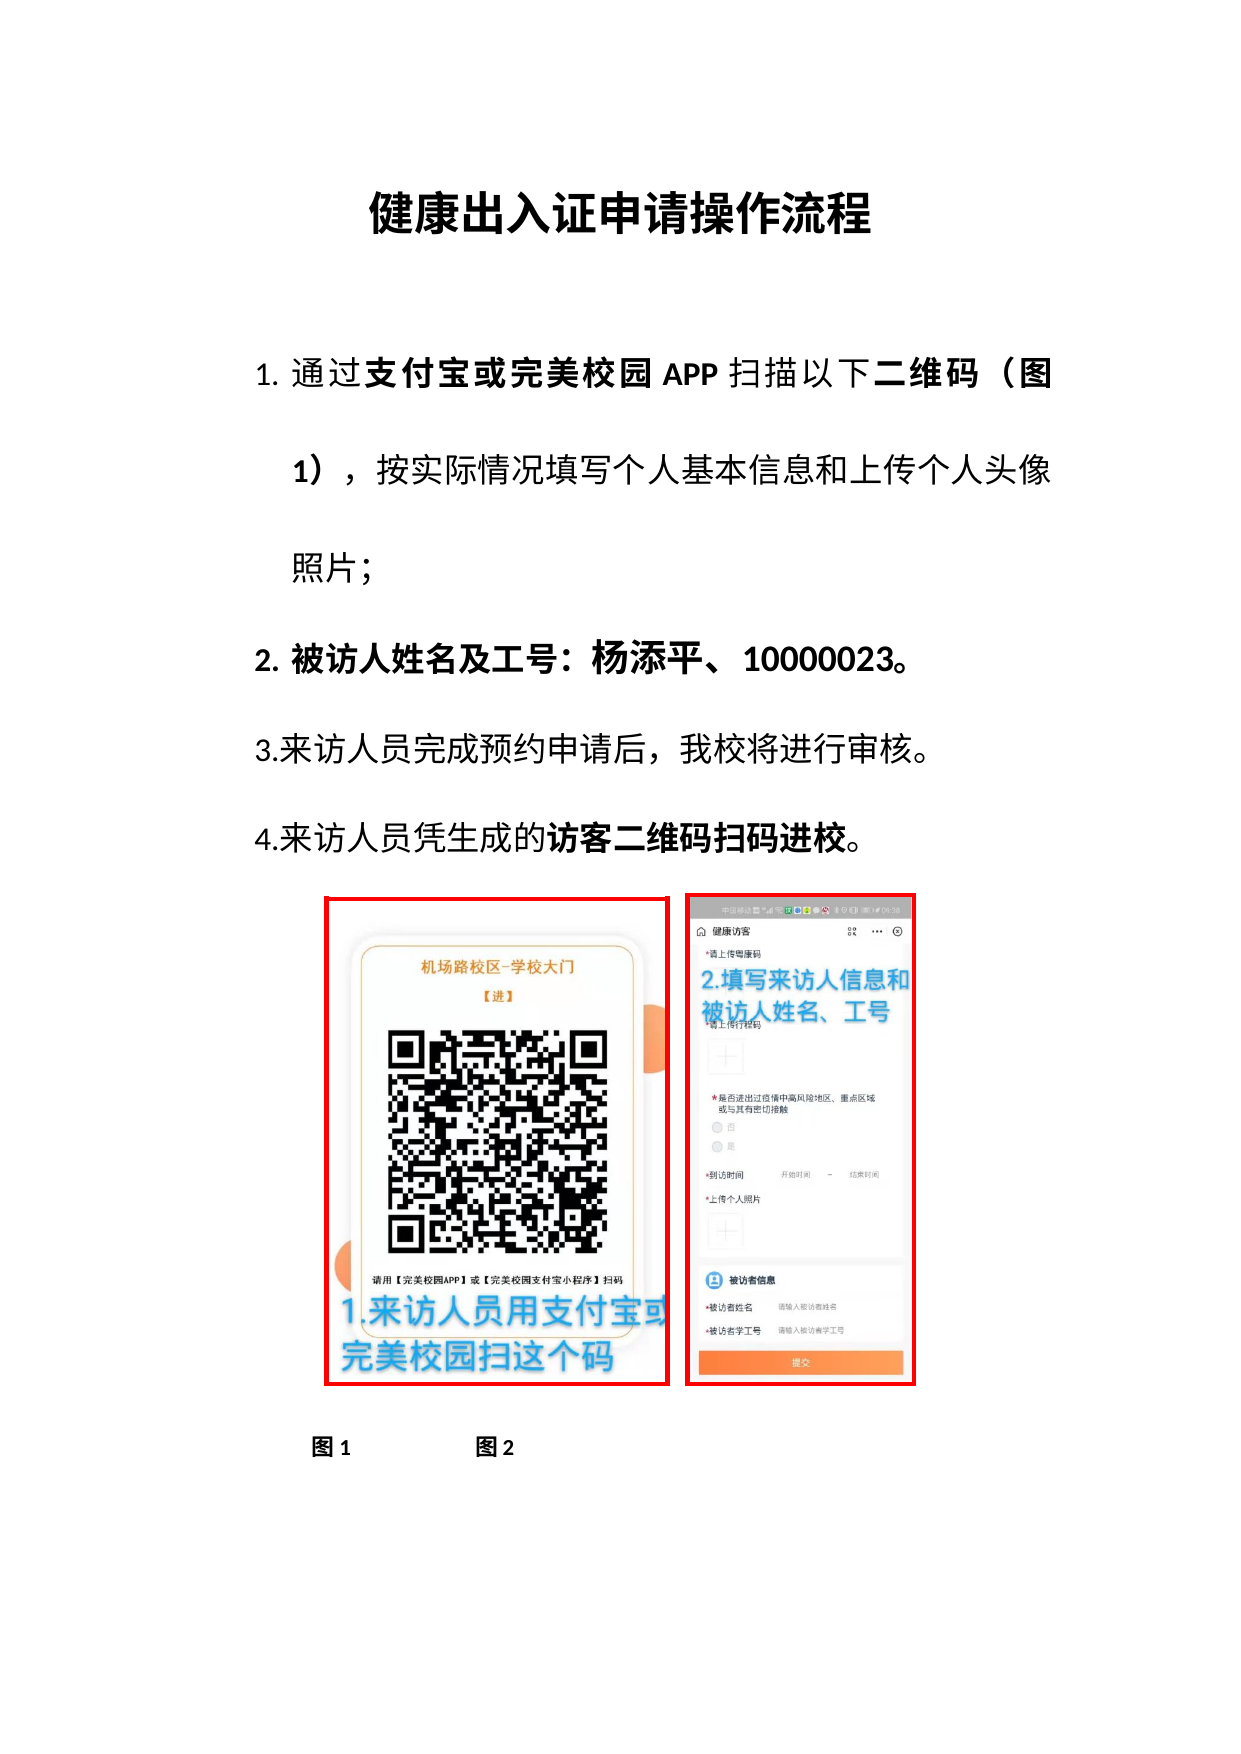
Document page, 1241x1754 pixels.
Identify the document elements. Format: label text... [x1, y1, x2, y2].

picture [329, 901, 665, 1382]
text 4.来访人员凭生成的访客二维码扫码进校。 [187, 804, 1053, 869]
text 3.来访人员完成预约申请后，我校将进行审核。 [187, 714, 1053, 779]
text 健康出入证申请操作流程 [187, 162, 1053, 259]
list 被访人姓名及工号：杨添平、10000023。 [254, 622, 1053, 687]
picture [690, 897, 912, 1382]
text 图1 图2 [187, 1413, 1053, 1478]
list 通过支付宝或完美校园APP扫描以下二维码（图1），按实际情况填写个人基本信息和上传个人头像照片； [254, 338, 1053, 598]
